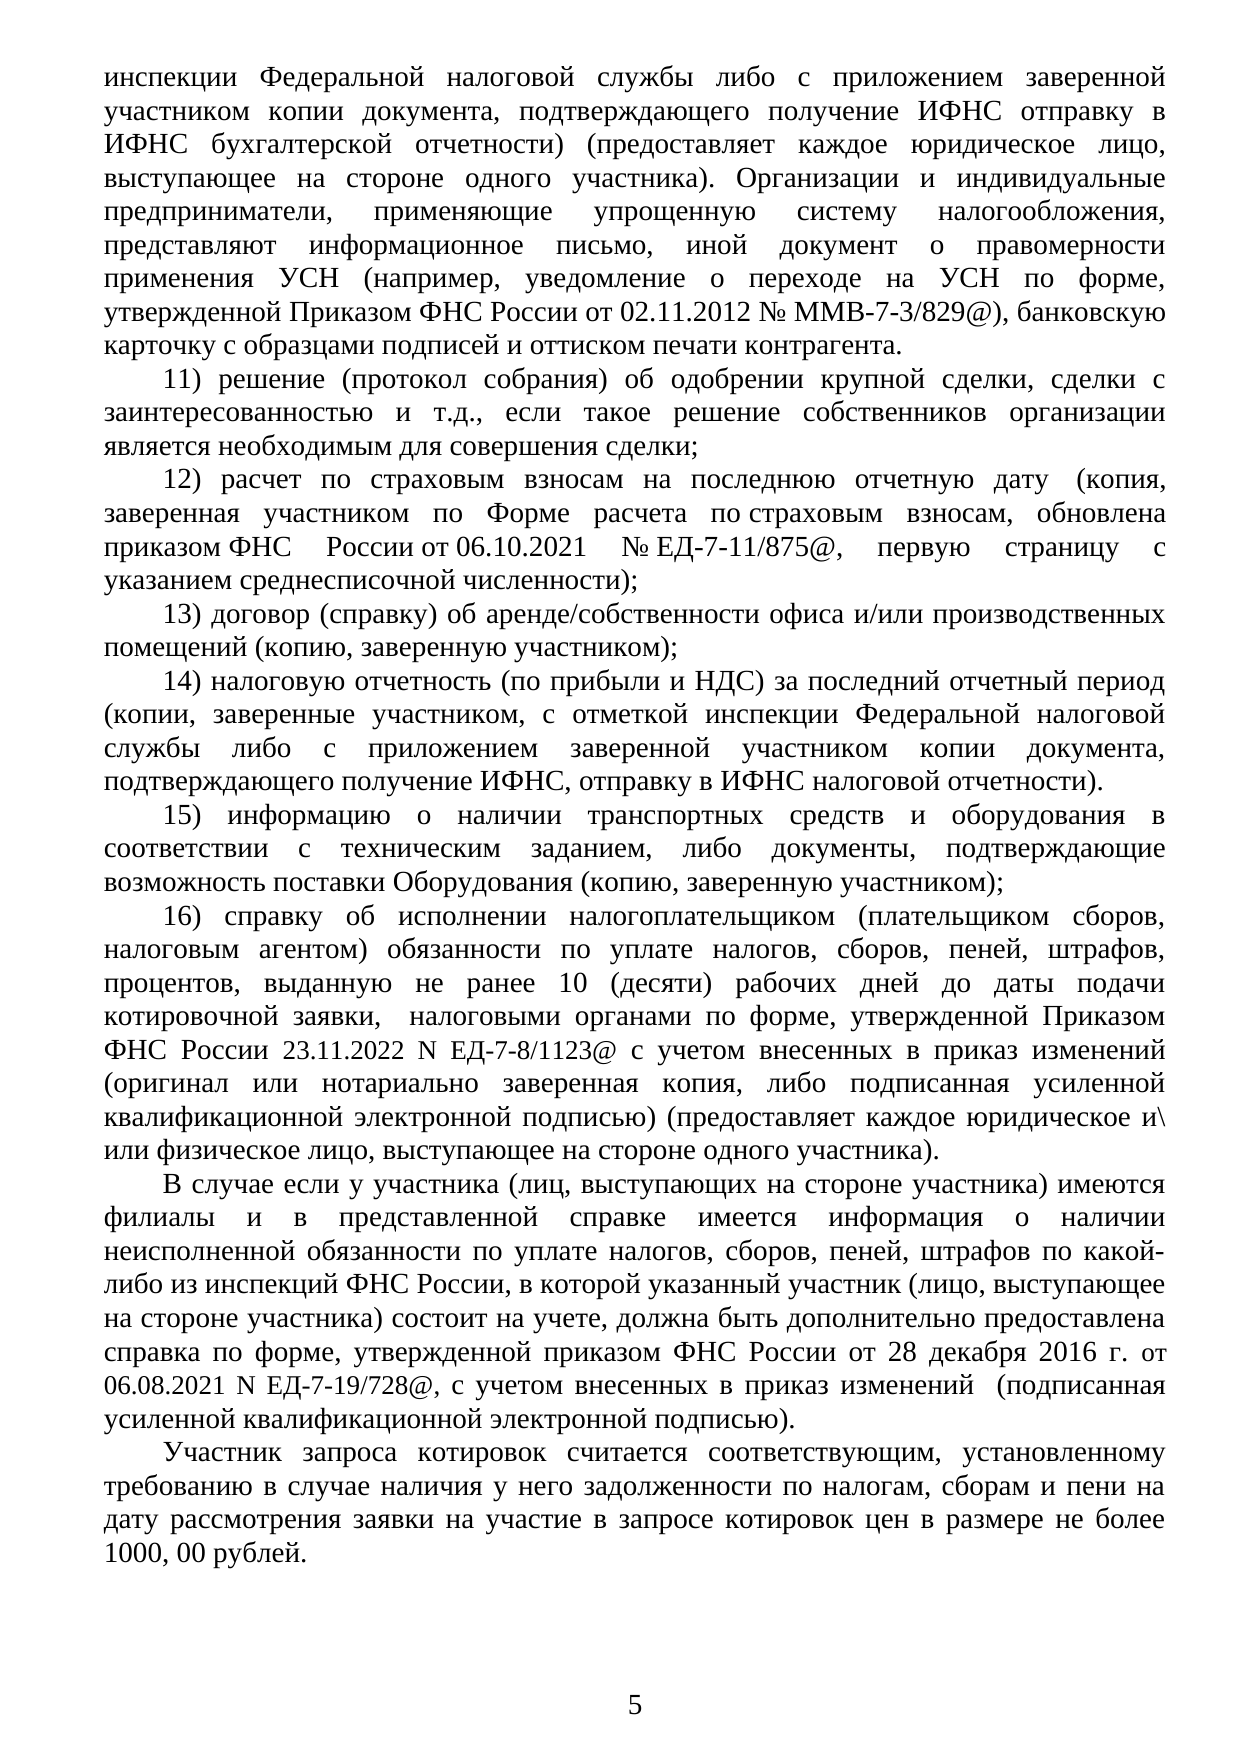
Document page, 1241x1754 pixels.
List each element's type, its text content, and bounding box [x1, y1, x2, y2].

text 14) налоговую отчетность (по прибыли и НДС) за последний отчетный период (копии, заверенные участником, с отметкой инспекции Федеральной налоговой службы либо с приложением заверенной участником копии документа, подтверждающего получение ИФНС, отправку в ИФНС налоговой отчетности). [103, 663, 1166, 797]
list 13) договор (справку) об аренде/собственности офиса и/или производственных помещений (копию, заверенную участником); [103, 596, 1166, 663]
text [103, 59, 1166, 361]
list 11) решение (протокол собрания) об одобрении крупной сделки, сделки с заинтересованностью и т.д., если такое решение собственников организации является необходимым для совершения сделки; [103, 361, 1166, 462]
text Участник запроса котировок считается соответствующим, установленному требованию в случае наличия у него задолженности по налогам, сборам и пени на дату рассмотрения заявки на участие в запросе котировок цен в размере не более 1000, 00 рублей. [103, 1434, 1166, 1568]
list 12) расчет по страховым взносам на последнюю отчетную дату (копия, заверенная участником по Форме расчета по страховым взносам, обновлена приказом ФНС России от 06.10.2021 № ЕД-7-11/875@, первую страницу с указанием среднесписочной численности); [103, 462, 1166, 596]
text 15) информацию о наличии транспортных средств и оборудования в соответствии с техническим заданием, либо документы, подтверждающие возможность поставки Оборудования (копию, заверенную участником); [103, 797, 1166, 898]
text 16) справку об исполнении налогоплательщиком (плательщиком сборов, налоговым агентом) обязанности по уплате налогов, сборов, пеней, штрафов, процентов, выданную не ранее 10 (десяти) рабочих дней до даты подачи котировочной заявки, налоговыми органами по форме, утвержденной Приказом ФНС России 23.11.2022 N ЕД-7-8/1123@ с учетом внесенных в приказ изменений (оригинал или нотариально заверенная копия, либо подписанная усиленной квалификационной электронной подписью) (предоставляет каждое юридическое и\или физическое лицо, выступающее на стороне одного участника). [103, 898, 1166, 1166]
text В случае если у участника (лиц, выступающих на стороне участника) имеются филиалы и в представленной справке имеется информация о наличии неисполненной обязанности по уплате налогов, сборов, пеней, штрафов по какой-либо из инспекций ФНС России, в которой указанный участник (лицо, выступающее на стороне участника) состоит на учете, должна быть дополнительно предоставлена справка по форме, утвержденной приказом ФНС России от 28 декабря 2016 г. от 06.08.2021 N ЕД-7-19/728@, с учетом внесенных в приказ изменений (подписанная усиленной квалификационной электронной подписью). [103, 1166, 1166, 1434]
